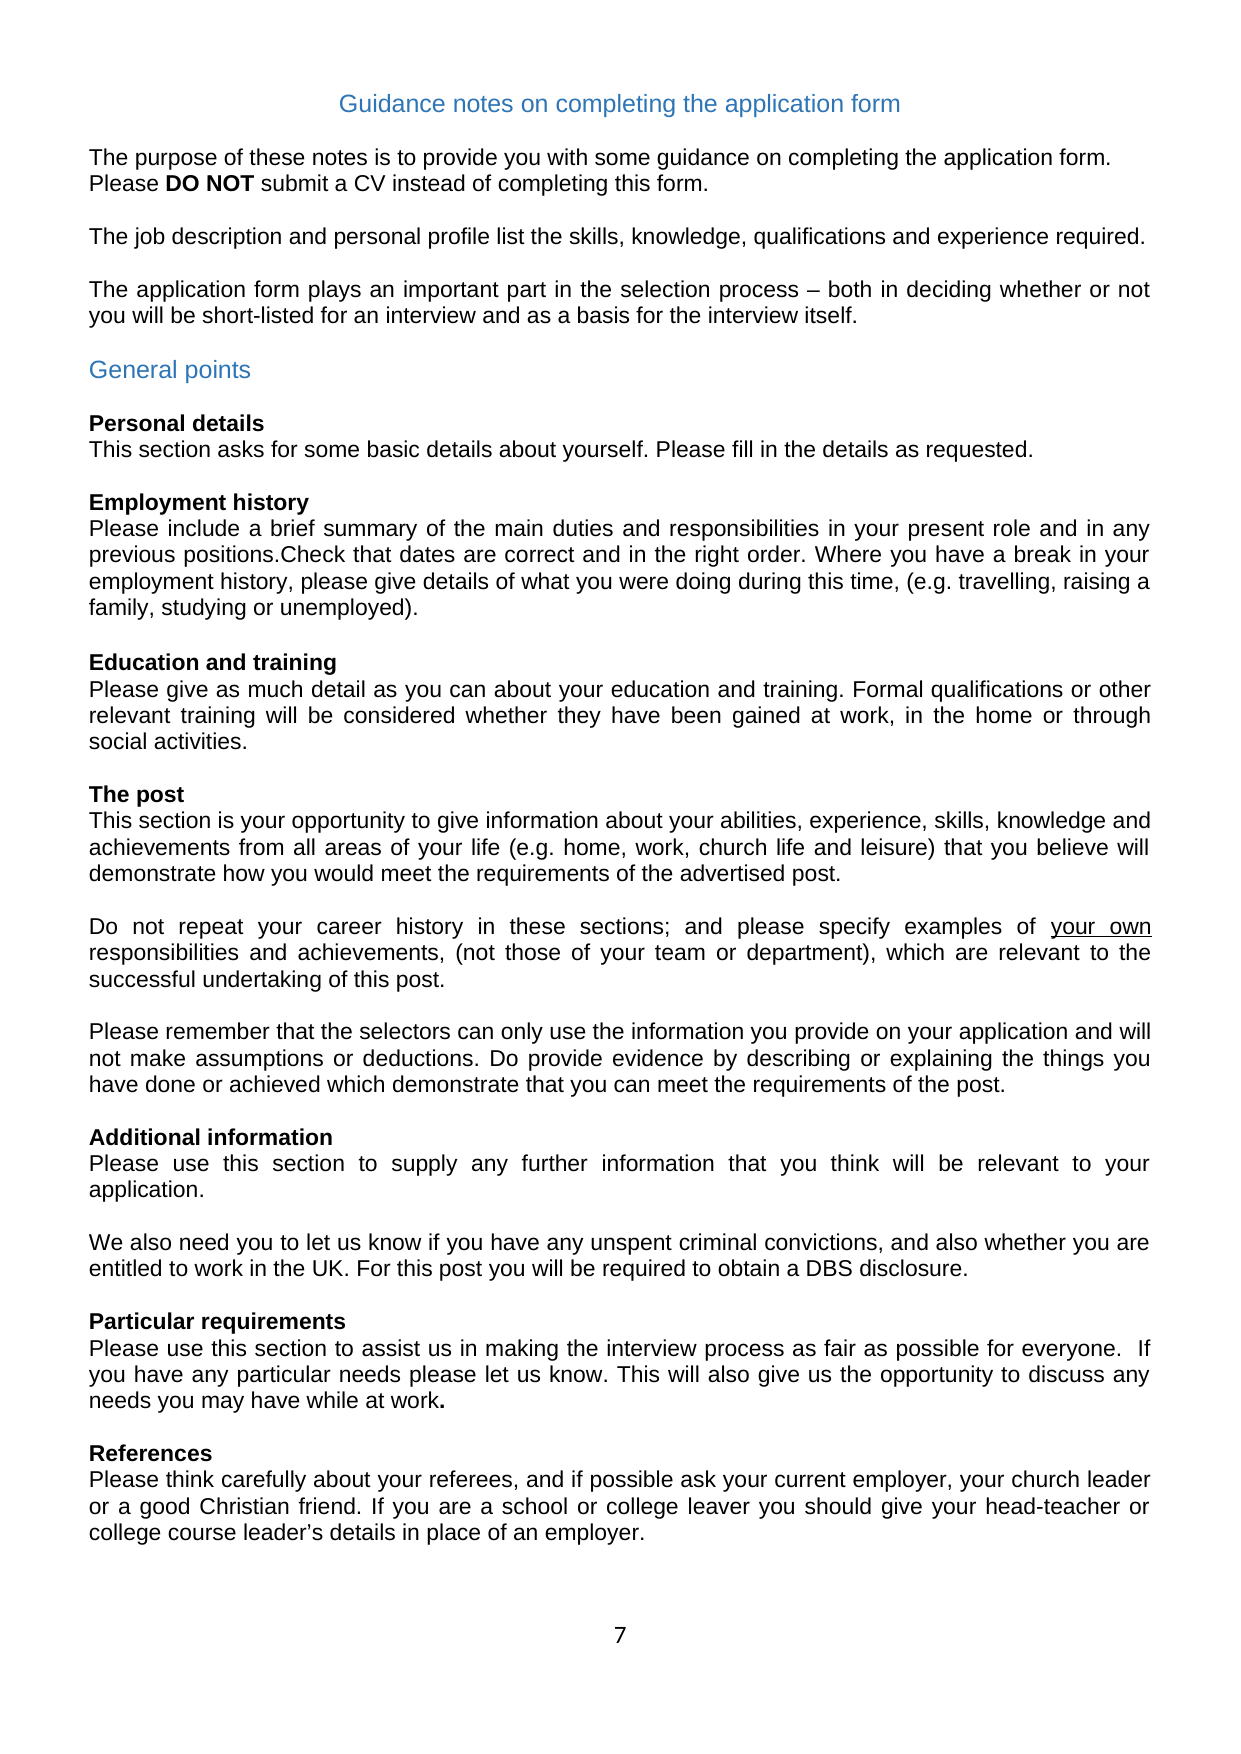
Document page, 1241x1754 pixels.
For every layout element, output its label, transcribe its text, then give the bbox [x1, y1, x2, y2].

text Particular requirements [89, 1308, 1152, 1334]
text References [89, 1440, 1152, 1466]
subtitle Guidance notes on completing the application form [89, 89, 1152, 117]
text Please remember that the selectors can only use the information you provide on your application and will not make assumptions or deductions. Do provide evidence by describing or explaining the things you have done or achieved which demonstrate that you can meet the requirements of the post. [89, 1018, 1152, 1097]
subtitle General points [89, 354, 1152, 383]
text Please use this section to supply any further information that you think will be relevant to your application. [89, 1150, 1152, 1203]
text We also need you to let us know if you have any unspent criminal convictions, and also whether you are entitled to work in the UK. For this post you will be required to obtain a DBS disclosure. [89, 1229, 1152, 1282]
text Please use this section to assist us in making the interview process as fair as possible for everyone. If you have any particular needs please let us know. This will also give us the opportunity to discuss any needs you may have while at work. [89, 1334, 1152, 1413]
subtitle Education and training [89, 649, 1152, 676]
text Additional information [89, 1124, 1152, 1150]
text Please DO NOT submit a CV instead of completing this form. [89, 170, 1152, 196]
subtitle Personal details [89, 410, 1152, 436]
subtitle The post [89, 781, 1152, 807]
text This section asks for some basic details about yourself. Please fill in the details as requested. [89, 436, 1152, 462]
text Please think carefully about your referees, and if possible ask your current employer, your church leader or a good Christian friend. If you are a school or college leaver you should give your head-teacher or college course leader’s details in place of an employer. [89, 1466, 1152, 1545]
text The job description and personal profile list the skills, knowledge, qualifications and experience required. [89, 223, 1152, 249]
text The purpose of these notes is to provide you with some guidance on completing the application form. [89, 144, 1152, 170]
text Do not repeat your career history in these sections; and please specify examples of your own responsibilities and achievements, (not those of your team or department), which are relevant to the successful undertaking of this post. [89, 913, 1152, 992]
text This section is your opportunity to give information about your abilities, experience, skills, knowledge and achievements from all areas of your life (e.g. home, work, church life and leisure) that you believe will demonstrate how you would meet the requirements of the advertised post. [89, 807, 1152, 886]
subtitle Employment history [89, 489, 1152, 515]
text The application form plays an important part in the selection process – both in deciding whether or not you will be short-listed for an interview and as a basis for the interview itself. [89, 276, 1152, 328]
subtitle Please include a brief summary of the main duties and responsibilities in your present role and in any previous positions.Check that dates are correct and in the right order. Where you have a break in your employment history, please give details of what you were doing during this time, (e.g. travelling, raising a family, studying or unemployed). [89, 515, 1152, 621]
text Please give as much detail as you can about your education and training. Formal qualifications or other relevant training will be considered whether they have been gained at work, in the home or through social activities. [89, 676, 1152, 755]
